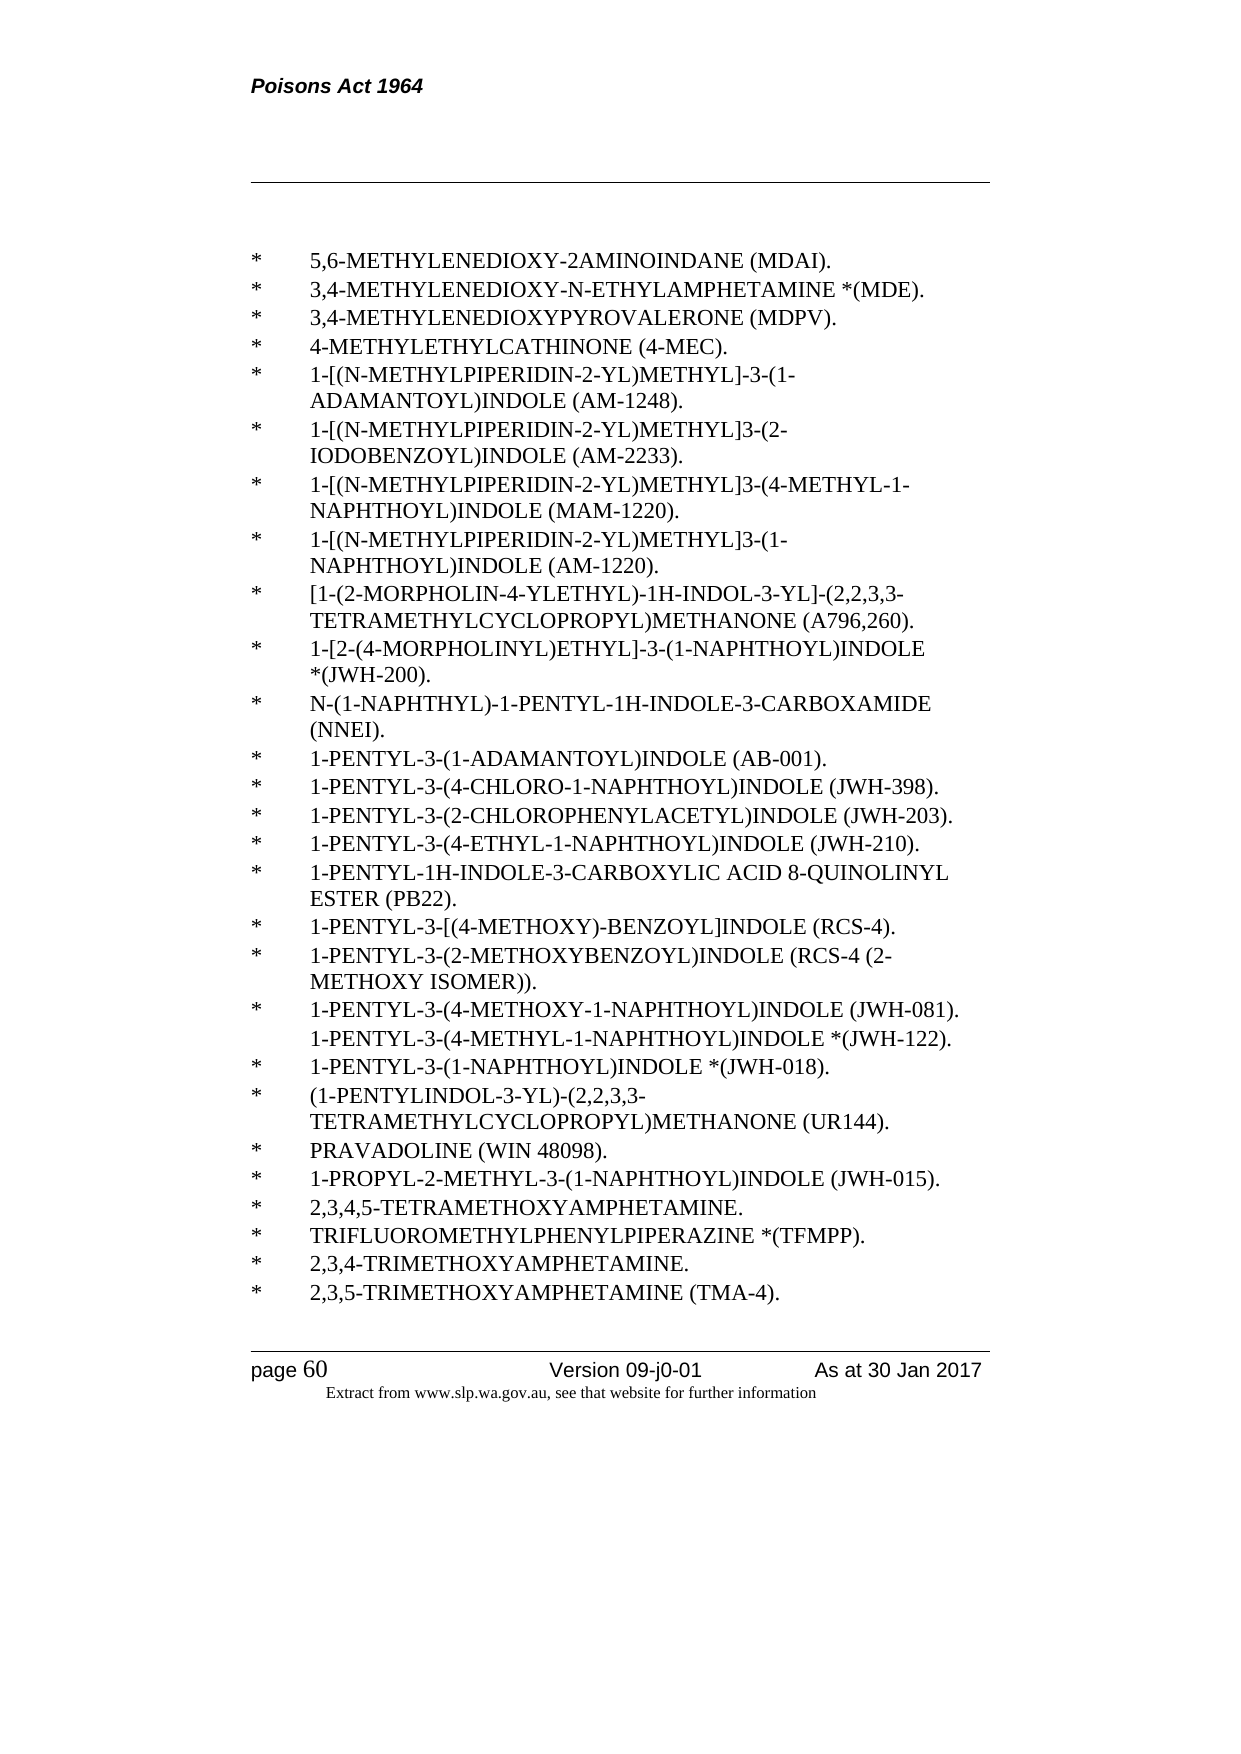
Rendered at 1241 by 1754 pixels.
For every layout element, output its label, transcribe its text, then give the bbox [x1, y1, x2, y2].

text * (1-pentylindol-3-yl)-(2,2,3,3-tetramethylcyclopropyl)methanone (UR144). [251, 1082, 990, 1134]
text * 1-pentyl-3-(1-adamantoyl)indole (AB-001). [251, 745, 990, 771]
text * 1-[(N-methylpiperidin-2-yl)methyl]-3-(1-adamantoyl)indole (AM-1248). [251, 361, 990, 414]
text * 1-PENTYL-3-(4-CHLORO-1-NAPHTHOYL)INDOLE (JWH-398). [251, 773, 990, 799]
text * 1-PENTYL-3-(4-METHOXY-1-NAPHTHOYL)INDOLE (JWH-081). [251, 997, 990, 1023]
text * 1-pentyl-1H-indole-3-carboxylic acid 8-quinolinyl ester (PB22). [251, 858, 990, 911]
text * 1-pentyl-3-(2-methoxybenzoyl)indole (RCS-4 (2-methoxy isomer)). [251, 942, 990, 994]
text * 2,3,5-trimethoxyamphetamine (TMA-4). [251, 1279, 990, 1305]
text * 1-PENTYL-3-(2-CHLOROPHENYLACETYL)INDOLE (JWH-203). [251, 802, 990, 828]
text * 3,4-METHYLENEDIOXYPYROVALERONE (MDPV). [251, 304, 990, 331]
text * 1-[(N-methylpiperidin-2-yl)methyl]3-(4-methyl-1-naphthoyl)indole (MAM-1220). [251, 471, 990, 523]
text * 1-[(N-methylpiperidin-2-yl)methyl]3-(1-naphthoyl)indole (AM-1220). [251, 526, 990, 578]
text * TRIFLUOROMETHYLPHENYLPIPERAZINE *(TFMPP). [251, 1222, 990, 1248]
text * 2,3,4,5-TETRAMETHOXYAMPHETAMINE. [251, 1193, 990, 1220]
text * N-(1-naphthyl)-1-pentyl-1H-indole-3-carboxamide (NNEI). [251, 690, 990, 743]
text * PRAVADOLINE (WIN 48098). [251, 1137, 990, 1163]
text * 1-PENTYL-3-[(4-METHOXY)-BENZOYL]INDOLE (RCS-4). [251, 913, 990, 940]
text * 5,6-methylenedioxy-2aminoindane (MDAI). [251, 247, 990, 274]
text * 4-methylethylcathinone (4-MEC). [251, 333, 990, 359]
text * 1-[2-(4-MORPHOLINYL)ETHYL]-3-(1-NAPHTHOYL)INDOLE *(JWH-200). [251, 635, 990, 688]
text 1-PENTYL-3-(4-METHYL-1-NAPHTHOYL)INDOLE *(JWH-122). [251, 1025, 990, 1051]
text * 1-PENTYL-3-(1-NAPHTHOYL)INDOLE *(JWH-018). [251, 1053, 990, 1080]
text * 3,4-METHYLENEDIOXY-N-ETHYLAMPHETAMINE *(MDE). [251, 276, 990, 302]
text * 2,3,4-TRIMETHOXYAMPHETAMINE. [251, 1250, 990, 1277]
text * [1-(2-morpholin-4-ylethyl)-1H-indol-3-yl]-(2,2,3,3-tetramethylcyclopropyl)methanone (A796,260). [251, 580, 990, 633]
text * 1-[(N-methylpiperidin-2-yl)methyl]3-(2-iodobenzoyl)indole (AM-2233). [251, 416, 990, 469]
text * 1-PROPYL-2-METHYL-3-(1-NAPHTHOYL)INDOLE (JWH-015). [251, 1165, 990, 1191]
text * 1-PENTYL-3-(4-ETHYL-1-NAPHTHOYL)INDOLE (JWH-210). [251, 830, 990, 856]
